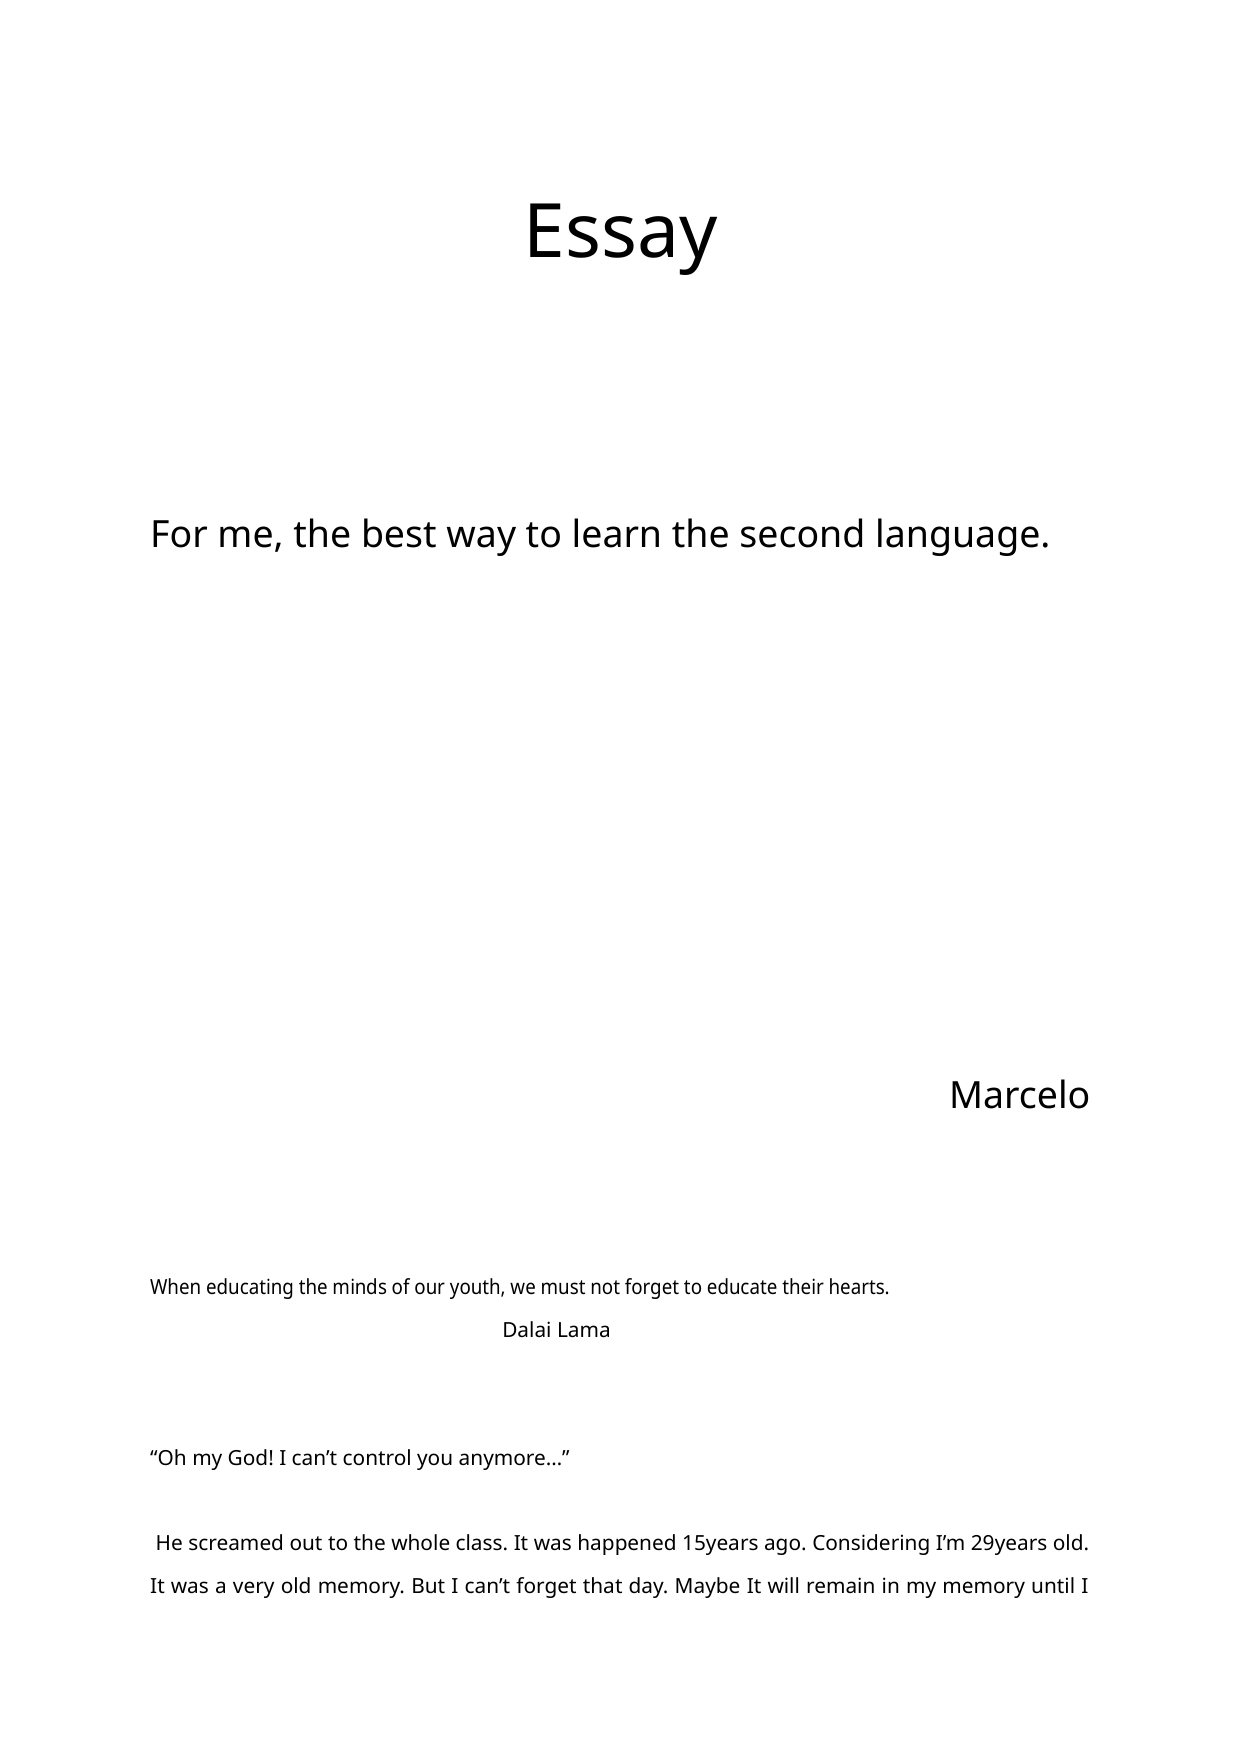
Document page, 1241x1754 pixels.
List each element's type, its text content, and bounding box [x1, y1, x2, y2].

text “Oh my God! I can’t control you anymore…” [150, 1443, 1090, 1471]
text When educating the minds of our youth, we must not forget to educate their hearts. [150, 1272, 1090, 1301]
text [150, 1528, 1090, 1599]
text Dalai Lama [150, 1315, 1090, 1343]
text Essay [150, 177, 1090, 279]
text Marcelo [150, 1068, 1090, 1119]
text For me, the best way to learn the second language. [150, 507, 1090, 558]
